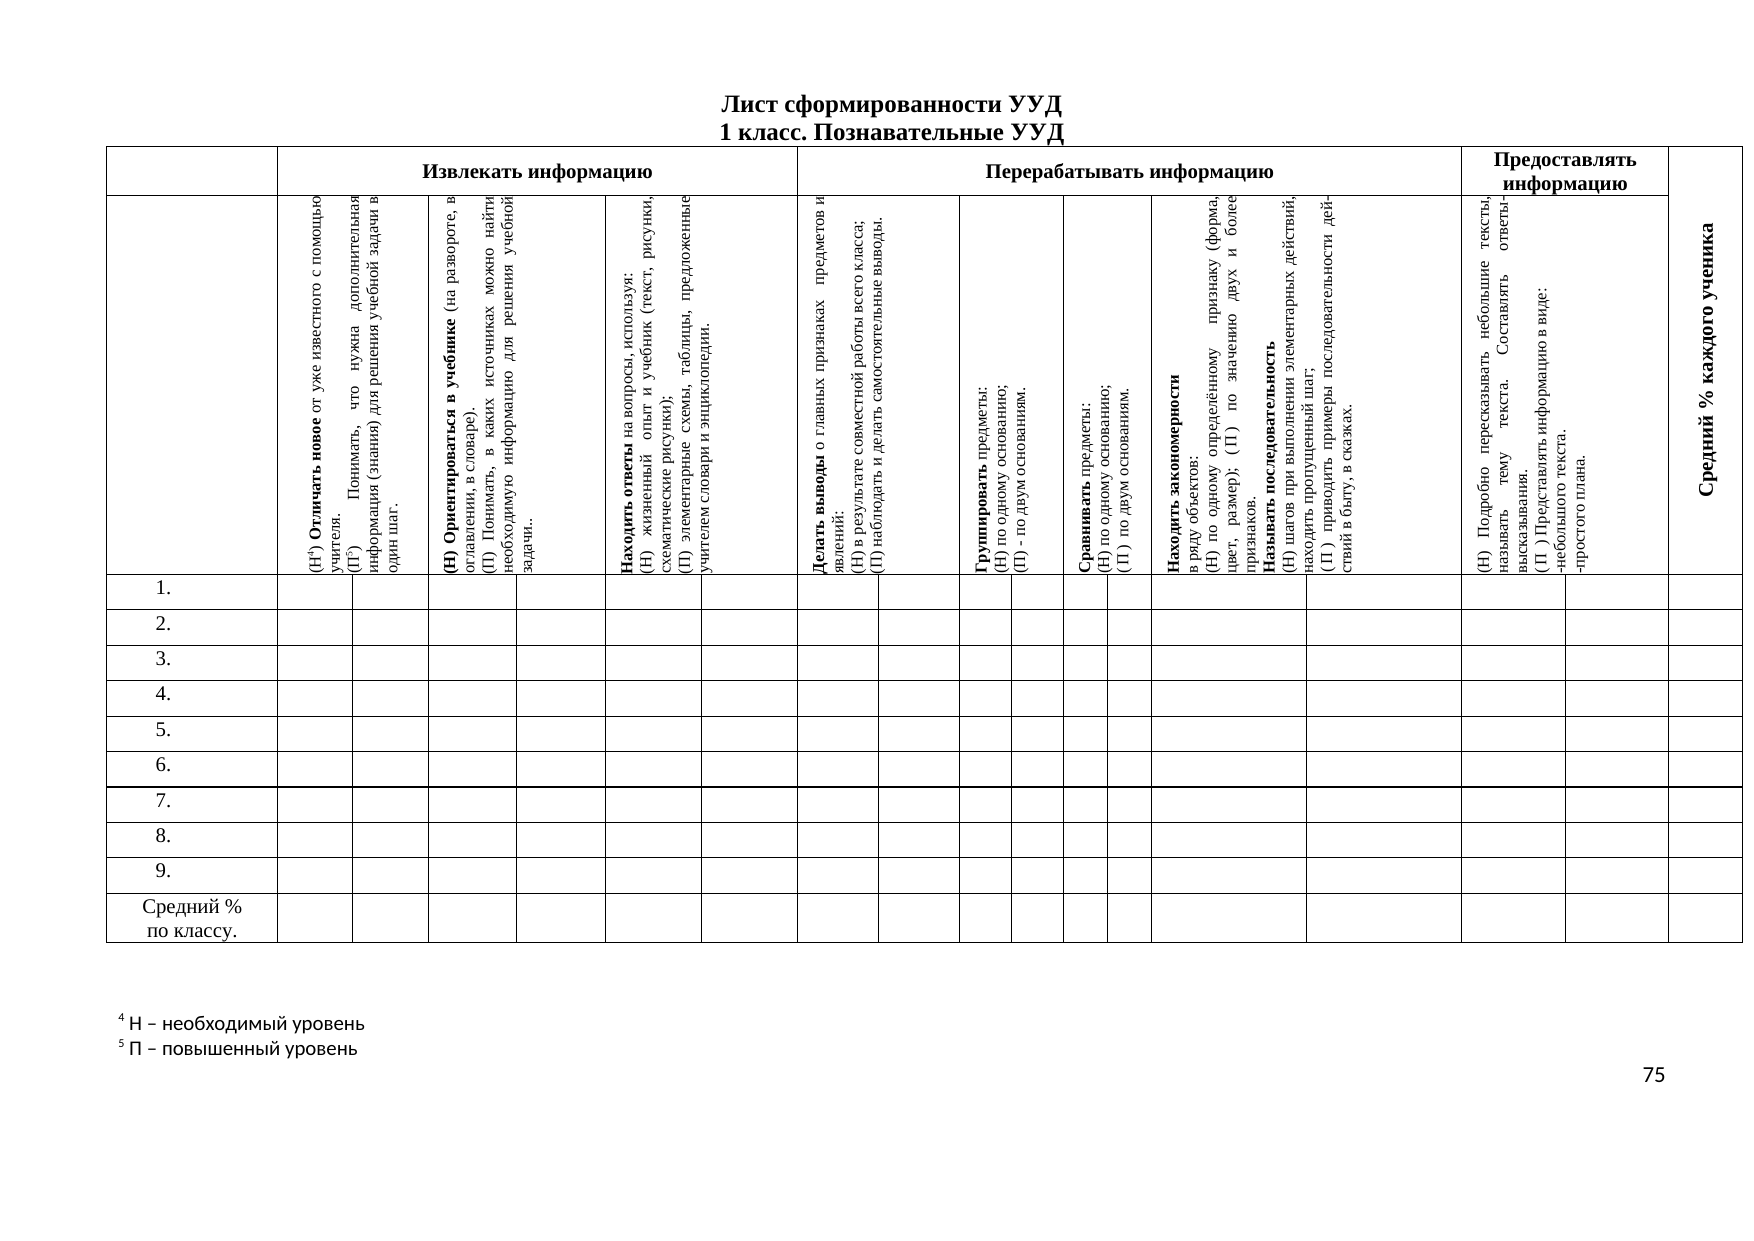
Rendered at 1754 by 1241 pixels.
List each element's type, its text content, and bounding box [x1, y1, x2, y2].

table_cell [107, 196, 277, 574]
table_cell Находить ответы на вопросы, используя: (Н) жизненный опыт и учебник (текст, рисунки, схематические рисунки); (П) элементарные схемы, таблицы, предложенные учителем словари и энциклопедии. [606, 196, 797, 574]
table_cell [702, 823, 797, 857]
table_cell [353, 575, 428, 609]
table_cell [1566, 681, 1668, 716]
table_cell [702, 610, 797, 645]
table_cell [1462, 681, 1565, 716]
table_cell [278, 610, 352, 645]
table_cell [1669, 717, 1742, 751]
table_cell [107, 681, 277, 716]
table_cell [1152, 717, 1306, 751]
table_cell [517, 646, 605, 680]
table_cell [1307, 894, 1461, 942]
table_cell [1064, 788, 1107, 822]
table_cell [702, 646, 797, 680]
table_cell [1669, 894, 1742, 942]
table_header Извлекать информацию [278, 147, 797, 195]
table_cell [606, 894, 701, 942]
table_cell [1462, 823, 1565, 857]
table_cell [798, 610, 878, 645]
table_cell [1669, 681, 1742, 716]
table_cell [879, 575, 959, 609]
table_cell [1012, 575, 1063, 609]
table_cell [1669, 823, 1742, 857]
table_cell [107, 646, 277, 680]
table_cell [1307, 788, 1461, 822]
table_cell [702, 681, 797, 716]
table_cell [606, 610, 701, 645]
table_cell [353, 717, 428, 751]
table_header Средний % каждого ученика [1669, 147, 1742, 574]
table_cell [353, 610, 428, 645]
table_cell [278, 788, 352, 822]
table_cell [960, 788, 1011, 822]
table_cell [353, 823, 428, 857]
table_cell [517, 823, 605, 857]
table_cell [1669, 575, 1742, 609]
table_cell [1462, 788, 1565, 822]
table_cell [1307, 717, 1461, 751]
table_cell [107, 575, 277, 609]
table_cell [1012, 610, 1063, 645]
table_cell [798, 646, 878, 680]
table_cell [1064, 646, 1107, 680]
table_cell [353, 646, 428, 680]
table_cell [1108, 646, 1151, 680]
table_cell [1566, 788, 1668, 822]
table_cell [606, 752, 701, 786]
table_cell [702, 752, 797, 786]
table_cell [1462, 894, 1565, 942]
table_header Перерабатывать информацию [798, 147, 1461, 195]
table_cell [517, 681, 605, 716]
table_cell [1566, 858, 1668, 893]
table_cell [429, 894, 516, 942]
table_cell [606, 788, 701, 822]
table_cell [107, 823, 277, 857]
table_cell [1566, 894, 1668, 942]
table_cell [1012, 823, 1063, 857]
table_cell [879, 681, 959, 716]
table_cell [960, 681, 1011, 716]
table_cell [1152, 575, 1306, 609]
table_cell [1108, 681, 1151, 716]
table_cell [1064, 717, 1107, 751]
table_cell [1566, 752, 1668, 786]
table_cell [879, 646, 959, 680]
table_cell [1108, 575, 1151, 609]
table_cell [1152, 858, 1306, 893]
table_cell [960, 894, 1011, 942]
table_cell [879, 717, 959, 751]
table_cell [1462, 646, 1565, 680]
table_cell Делать выводы о главных признаках предметов и явлений: (Н) в результате совместной работы всего класса; (П) наблюдать и делать самостоятельные выводы. [798, 196, 959, 574]
table_cell [879, 788, 959, 822]
table_cell [517, 610, 605, 645]
table_cell [1462, 858, 1565, 893]
table_cell [517, 894, 605, 942]
table_cell [517, 752, 605, 786]
table_cell [798, 575, 878, 609]
table_cell Средний % по классу. [107, 894, 277, 942]
table_cell [960, 610, 1011, 645]
table_cell [517, 717, 605, 751]
table_cell [1462, 717, 1565, 751]
table_cell [278, 858, 352, 893]
table_cell [1307, 610, 1461, 645]
table_cell [278, 646, 352, 680]
table_cell [353, 788, 428, 822]
table_cell [702, 858, 797, 893]
table_cell [429, 610, 516, 645]
table_cell [1108, 788, 1151, 822]
table_cell [1064, 681, 1107, 716]
table_cell [798, 823, 878, 857]
table_cell [429, 788, 516, 822]
table_cell [1462, 610, 1565, 645]
table_cell [960, 752, 1011, 786]
table_cell [1669, 788, 1742, 822]
table_cell [606, 646, 701, 680]
table_cell [517, 575, 605, 609]
table_cell [278, 894, 352, 942]
table_header Предоставлять информацию [1462, 147, 1668, 195]
table_cell [960, 646, 1011, 680]
table_cell [1152, 646, 1306, 680]
table_cell [1307, 823, 1461, 857]
table_cell [1152, 788, 1306, 822]
table_cell [879, 858, 959, 893]
table_cell [1462, 752, 1565, 786]
table_cell [960, 575, 1011, 609]
table_cell [1152, 752, 1306, 786]
table_cell [960, 858, 1011, 893]
table_cell [1064, 575, 1107, 609]
table_cell [1566, 823, 1668, 857]
table_cell [1307, 752, 1461, 786]
table_cell [606, 717, 701, 751]
table_cell [1152, 681, 1306, 716]
table_cell [278, 823, 352, 857]
table_cell [107, 717, 277, 751]
table_cell [1566, 610, 1668, 645]
table_cell [1108, 752, 1151, 786]
table_cell [1108, 823, 1151, 857]
table_cell [353, 894, 428, 942]
table_cell [517, 788, 605, 822]
table_cell [798, 788, 878, 822]
table_cell [353, 752, 428, 786]
table_cell [1307, 858, 1461, 893]
table_cell [798, 752, 878, 786]
table_cell [1012, 646, 1063, 680]
text Лист сформированности УУД [118, 89, 1665, 117]
table_cell [107, 788, 277, 822]
table_cell [1012, 681, 1063, 716]
table_cell [1669, 610, 1742, 645]
table_cell [798, 717, 878, 751]
table_cell [1064, 610, 1107, 645]
table_cell [1669, 858, 1742, 893]
table_cell [1012, 788, 1063, 822]
table_cell [107, 610, 277, 645]
table_cell [278, 681, 352, 716]
table_cell [879, 610, 959, 645]
table_cell (Н) Отличать новое от уже известного с помощью учителя. (П) Понимать, что нужна дополнительная информация (знания) для решения учебной задачи в один шаг. [278, 196, 428, 574]
table_cell [1064, 823, 1107, 857]
table_cell [879, 894, 959, 942]
table_header [107, 147, 277, 195]
table_cell [429, 646, 516, 680]
table_cell [1307, 575, 1461, 609]
table_cell [879, 752, 959, 786]
table_cell [429, 717, 516, 751]
table_cell [960, 823, 1011, 857]
table_cell [702, 894, 797, 942]
table_cell [1307, 681, 1461, 716]
table_cell [429, 823, 516, 857]
table_cell (Н) Ориентироваться в учебнике (на развороте, в оглавлении, в словаре). (П) Понимать, в каких источниках можно найти необходимую информацию для решения учебной задачи.. [429, 196, 605, 574]
table_cell [353, 681, 428, 716]
table_cell [1152, 823, 1306, 857]
table_cell [1108, 610, 1151, 645]
table_cell [1566, 717, 1668, 751]
table_cell [353, 858, 428, 893]
table_cell [1064, 858, 1107, 893]
table_cell [429, 575, 516, 609]
text 1 класс. Познавательные УУД [118, 117, 1665, 146]
table_cell [702, 717, 797, 751]
table_cell [1152, 894, 1306, 942]
table_cell [1566, 575, 1668, 609]
table_cell [1064, 894, 1107, 942]
table_cell [429, 752, 516, 786]
table_cell Сравнивать предметы: (Н) по одному основанию; (П) по двум основаниям. [1064, 196, 1151, 574]
table_cell [606, 681, 701, 716]
table_cell [278, 752, 352, 786]
table_cell [798, 858, 878, 893]
table_cell (Н) Подробно пересказывать небольшие тексты, называть тему текста. Составлять ответы-высказывания. (П ) Представлять информацию в виде: - небольшого текста. - простого плана. [1462, 196, 1668, 574]
table_cell [278, 575, 352, 609]
table_cell [1108, 717, 1151, 751]
table_cell [702, 575, 797, 609]
table_cell [1669, 646, 1742, 680]
table_cell [1152, 610, 1306, 645]
table_cell [606, 823, 701, 857]
table_cell [1566, 646, 1668, 680]
table_cell [429, 858, 516, 893]
table_cell [278, 717, 352, 751]
table_cell [517, 858, 605, 893]
table_cell [107, 858, 277, 893]
table_cell [1012, 858, 1063, 893]
table_cell [107, 752, 277, 786]
table_cell [798, 681, 878, 716]
table_cell [606, 575, 701, 609]
table_cell [429, 681, 516, 716]
table_cell [1307, 646, 1461, 680]
table_cell [960, 717, 1011, 751]
table_cell [879, 823, 959, 857]
table_cell [798, 894, 878, 942]
table_cell [1108, 894, 1151, 942]
table_cell [1669, 752, 1742, 786]
table_cell [1462, 575, 1565, 609]
table_cell Группировать предметы: (Н) по одному основанию; (П) - по двум основаниям. [960, 196, 1063, 574]
table_cell [1012, 752, 1063, 786]
table_cell [1064, 752, 1107, 786]
table_cell [702, 788, 797, 822]
table_cell [1108, 858, 1151, 893]
table_cell [1012, 894, 1063, 942]
table_cell [1012, 717, 1063, 751]
table_cell Находить закономерности в ряду объектов: (Н) по одному определённому признаку (форма, цвет, размер); (П) по значению двух и более признаков. Называть последовательность (Н) шагов при выполнении элементарных действий, находить пропущенный шаг; (П) приводить примеры последовательности действий в быту, в сказках. [1152, 196, 1461, 574]
table_cell [606, 858, 701, 893]
